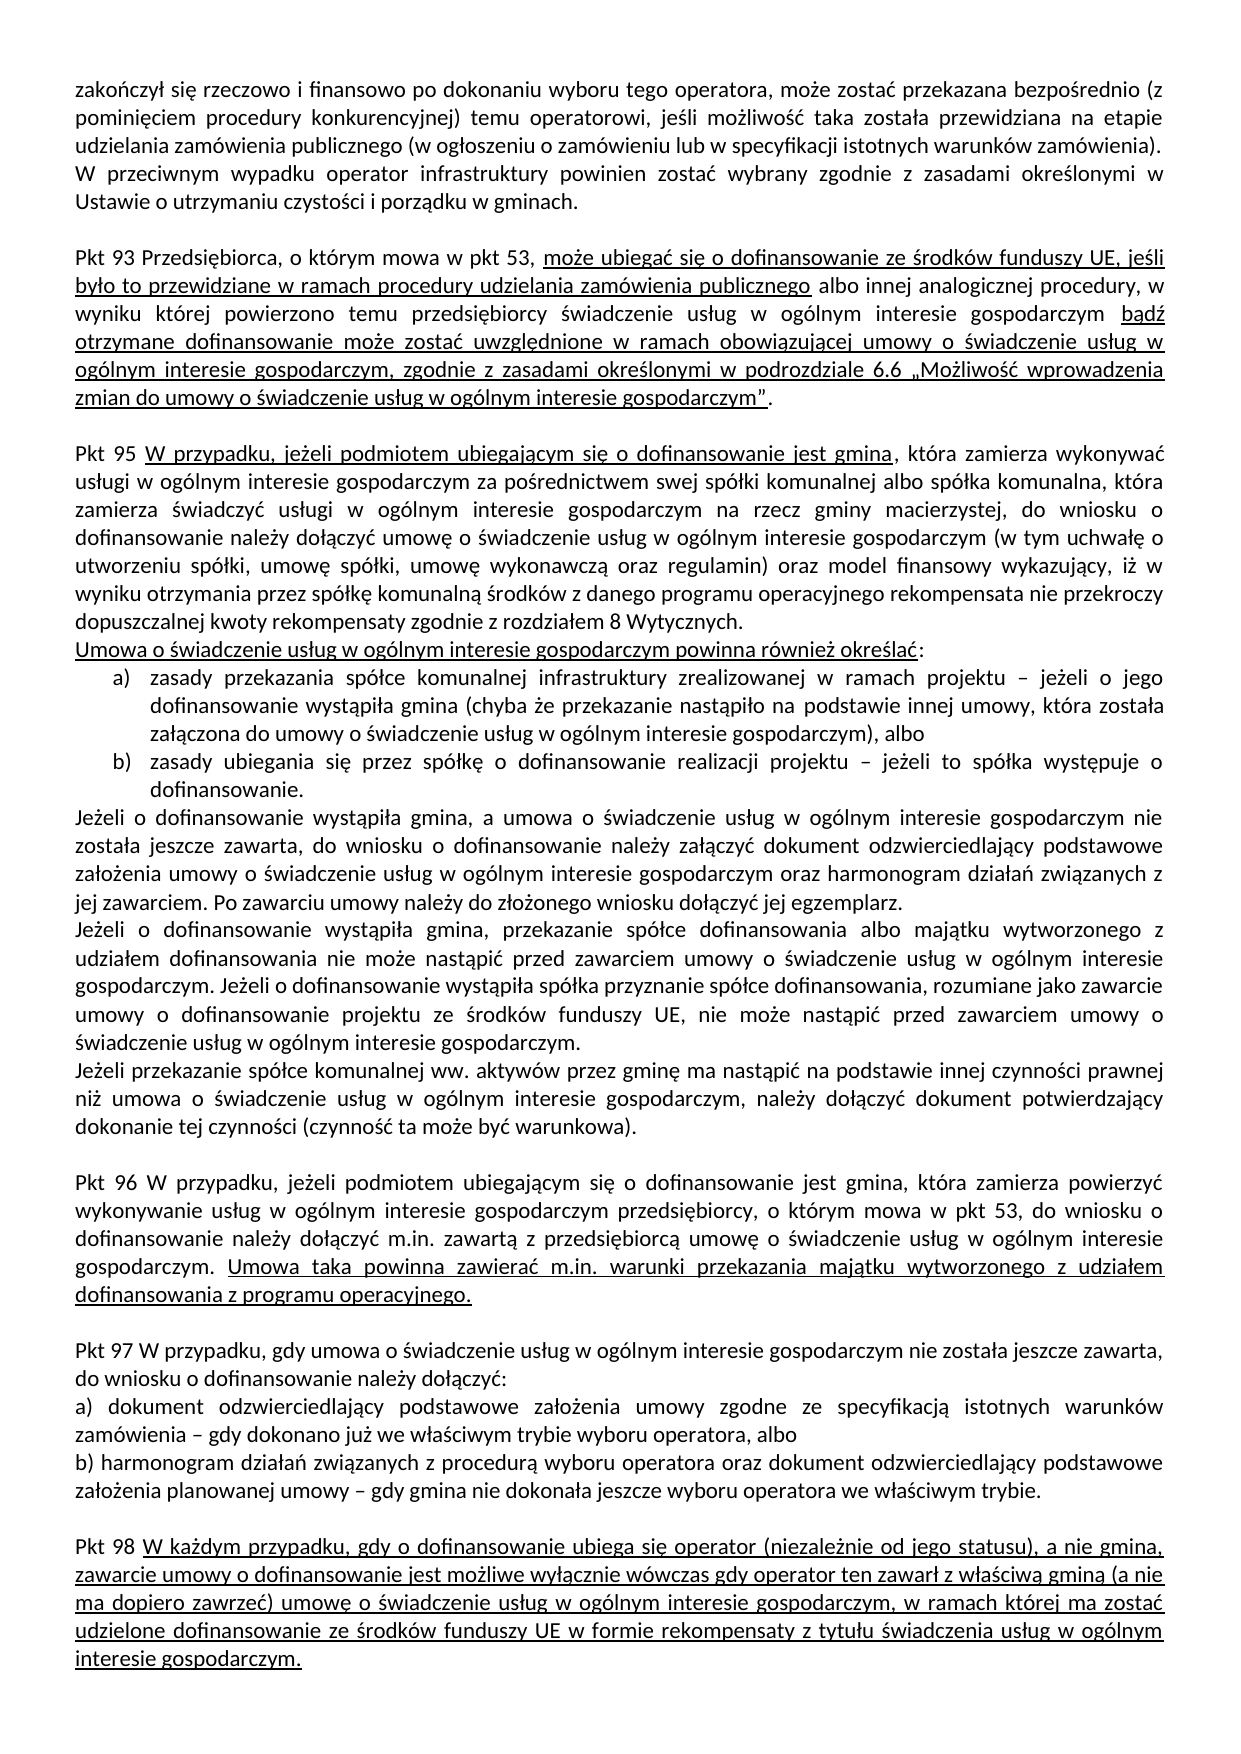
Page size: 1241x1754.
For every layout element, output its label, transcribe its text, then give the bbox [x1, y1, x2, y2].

text Pkt 97 W przypadku, gdy umowa o świadczenie usług w ogólnym interesie gospodarczym nie została jeszcze zawarta, do wniosku o dofinansowanie należy dołączyć: [75, 1336, 1165, 1392]
text Pkt 98 W każdym przypadku, gdy o dofinansowanie ubiega się operator (niezależnie od jego statusu), a nie gmina, zawarcie umowy o dofinansowanie jest możliwe wyłącznie wówczas gdy operator ten zawarł z właściwą gminą (a nie ma dopiero zawrzeć) umowę o świadczenie usług w ogólnym interesie gospodarczym, w ramach której ma zostać udzielone dofinansowanie ze środków funduszy UE w formie rekompensaty z tytułu świadczenia usług w ogólnym interesie gospodarczym. [75, 1614, 1165, 1672]
text Umowa o świadczenie usług w ogólnym interesie gospodarczym powinna również określać: [75, 635, 1165, 663]
text Pkt 95 W przypadku, jeżeli podmiotem ubiegającym się o dofinansowanie jest gmina, która zamierza wykonywać usługi w ogólnym interesie gospodarczym za pośrednictwem swej spółki komunalnej albo spółka komunalna, która zamierza świadczyć usługi w ogólnym interesie gospodarczym na rzecz gminy macierzystej, do wniosku o dofinansowanie należy dołączyć umowę o świadczenie usług w ogólnym interesie gospodarczym (w tym uchwałę o utworzeniu spółki, umowę spółki, umowę wykonawczą oraz regulamin) oraz model finansowy wykazujący, iż w wyniku otrzymania przez spółkę komunalną środków z danego programu operacyjnego rekompensata nie przekroczy dopuszczalnej kwoty rekompensaty zgodnie z rozdziałem 8 Wytycznych. [75, 439, 1165, 635]
text Jeżeli o dofinansowanie wystąpiła gmina, przekazanie spółce dofinansowania albo majątku wytworzonego z udziałem dofinansowania nie może nastąpić przed zawarciem umowy o świadczenie usług w ogólnym interesie gospodarczym. Jeżeli o dofinansowanie wystąpiła spółka przyznanie spółce dofinansowania, rozumiane jako zawarcie umowy o dofinansowanie projektu ze środków funduszy UE, nie może nastąpić przed zawarciem umowy o świadczenie usług w ogólnym interesie gospodarczym. [75, 916, 1165, 1056]
text Pkt 98 W każdym przypadku, gdy o dofinansowanie ubiega się operator (niezależnie od jego statusu), a nie gmina, zawarcie umowy o dofinansowanie jest możliwe wyłącznie wówczas gdy operator ten zawarł z właściwą gminą (a nie ma dopiero zawrzeć) umowę o świadczenie usług w ogólnym interesie gospodarczym, w ramach której ma zostać udzielone dofinansowanie ze środków funduszy UE w formie rekompensaty z tytułu świadczenia usług w ogólnym interesie gospodarczym. [75, 1532, 1165, 1584]
text Pkt 93 Przedsiębiorca, o którym mowa w pkt 53, może ubiegać się o dofinansowanie ze środków funduszy UE, jeśli było to przewidziane w ramach procedury udzielania zamówienia publicznego albo innej analogicznej procedury, w wyniku której powierzono temu przedsiębiorcy świadczenie usług w ogólnym interesie gospodarczym bądź otrzymane dofinansowanie może zostać uwzględnione w ramach obowiązującej umowy o świadczenie usług w ogólnym interesie gospodarczym, zgodnie z zasadami określonymi w podrozdziale 6.6 „Możliwość wprowadzenia zmian do umowy o świadczenie usług w ogólnym interesie gospodarczym”. [75, 243, 1165, 351]
list zasady ubiegania się przez spółkę o dofinansowanie realizacji projektu – jeżeli to spółka występuje o dofinansowanie. [112, 747, 1165, 803]
text b) harmonogram działań związanych z procedurą wyboru operatora oraz dokument odzwierciedlający podstawowe założenia planowanej umowy – gdy gmina nie dokonała jeszcze wyboru operatora we właściwym trybie. [75, 1448, 1165, 1504]
text a) dokument odzwierciedlający podstawowe założenia umowy zgodne ze specyfikacją istotnych warunków zamówienia – gdy dokonano już we właściwym trybie wyboru operatora, albo [75, 1392, 1165, 1448]
text Pkt 96 W przypadku, jeżeli podmiotem ubiegającym się o dofinansowanie jest gmina, która zamierza powierzyć wykonywanie usług w ogólnym interesie gospodarczym przedsiębiorcy, o którym mowa w pkt 53, do wniosku o dofinansowanie należy dołączyć m.in. zawartą z przedsiębiorcą umowę o świadczenie usług w ogólnym interesie gospodarczym. Umowa taka powinna zawierać m.in. warunki przekazania majątku wytworzonego z udziałem dofinansowania z programu operacyjnego. [75, 1168, 1165, 1308]
list zasady przekazania spółce komunalnej infrastruktury zrealizowanej w ramach projektu – jeżeli o jego dofinansowanie wystąpiła gmina (chyba że przekazanie nastąpiło na podstawie innej umowy, która została załączona do umowy o świadczenie usług w ogólnym interesie gospodarczym), albo [112, 663, 1165, 747]
text W przeciwnym wypadku operator infrastruktury powinien zostać wybrany zgodnie z zasadami określonymi w Ustawie o utrzymaniu czystości i porządku w gminach. [75, 159, 1165, 215]
text Jeżeli o dofinansowanie wystąpiła gmina, a umowa o świadczenie usług w ogólnym interesie gospodarczym nie została jeszcze zawarta, do wniosku o dofinansowanie należy załączyć dokument odzwierciedlający podstawowe założenia umowy o świadczenie usług w ogólnym interesie gospodarczym oraz harmonogram działań związanych z jej zawarciem. Po zawarciu umowy należy do złożonego wniosku dołączyć jej egzemplarz. [75, 803, 1165, 916]
text Jeżeli przekazanie spółce komunalnej ww. aktywów przez gminę ma nastąpić na podstawie innej czynności prawnej niż umowa o świadczenie usług w ogólnym interesie gospodarczym, należy dołączyć dokument potwierdzający dokonanie tej czynności (czynność ta może być warunkowa). [75, 1056, 1165, 1140]
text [75, 75, 1165, 159]
text Pkt 98 W każdym przypadku, gdy o dofinansowanie ubiega się operator (niezależnie od jego statusu), a nie gmina, zawarcie umowy o dofinansowanie jest możliwe wyłącznie wówczas gdy operator ten zawarł z właściwą gminą (a nie ma dopiero zawrzeć) umowę o świadczenie usług w ogólnym interesie gospodarczym, w ramach której ma zostać udzielone dofinansowanie ze środków funduszy UE w formie rekompensaty z tytułu świadczenia usług w ogólnym interesie gospodarczym. [75, 1586, 1165, 1612]
